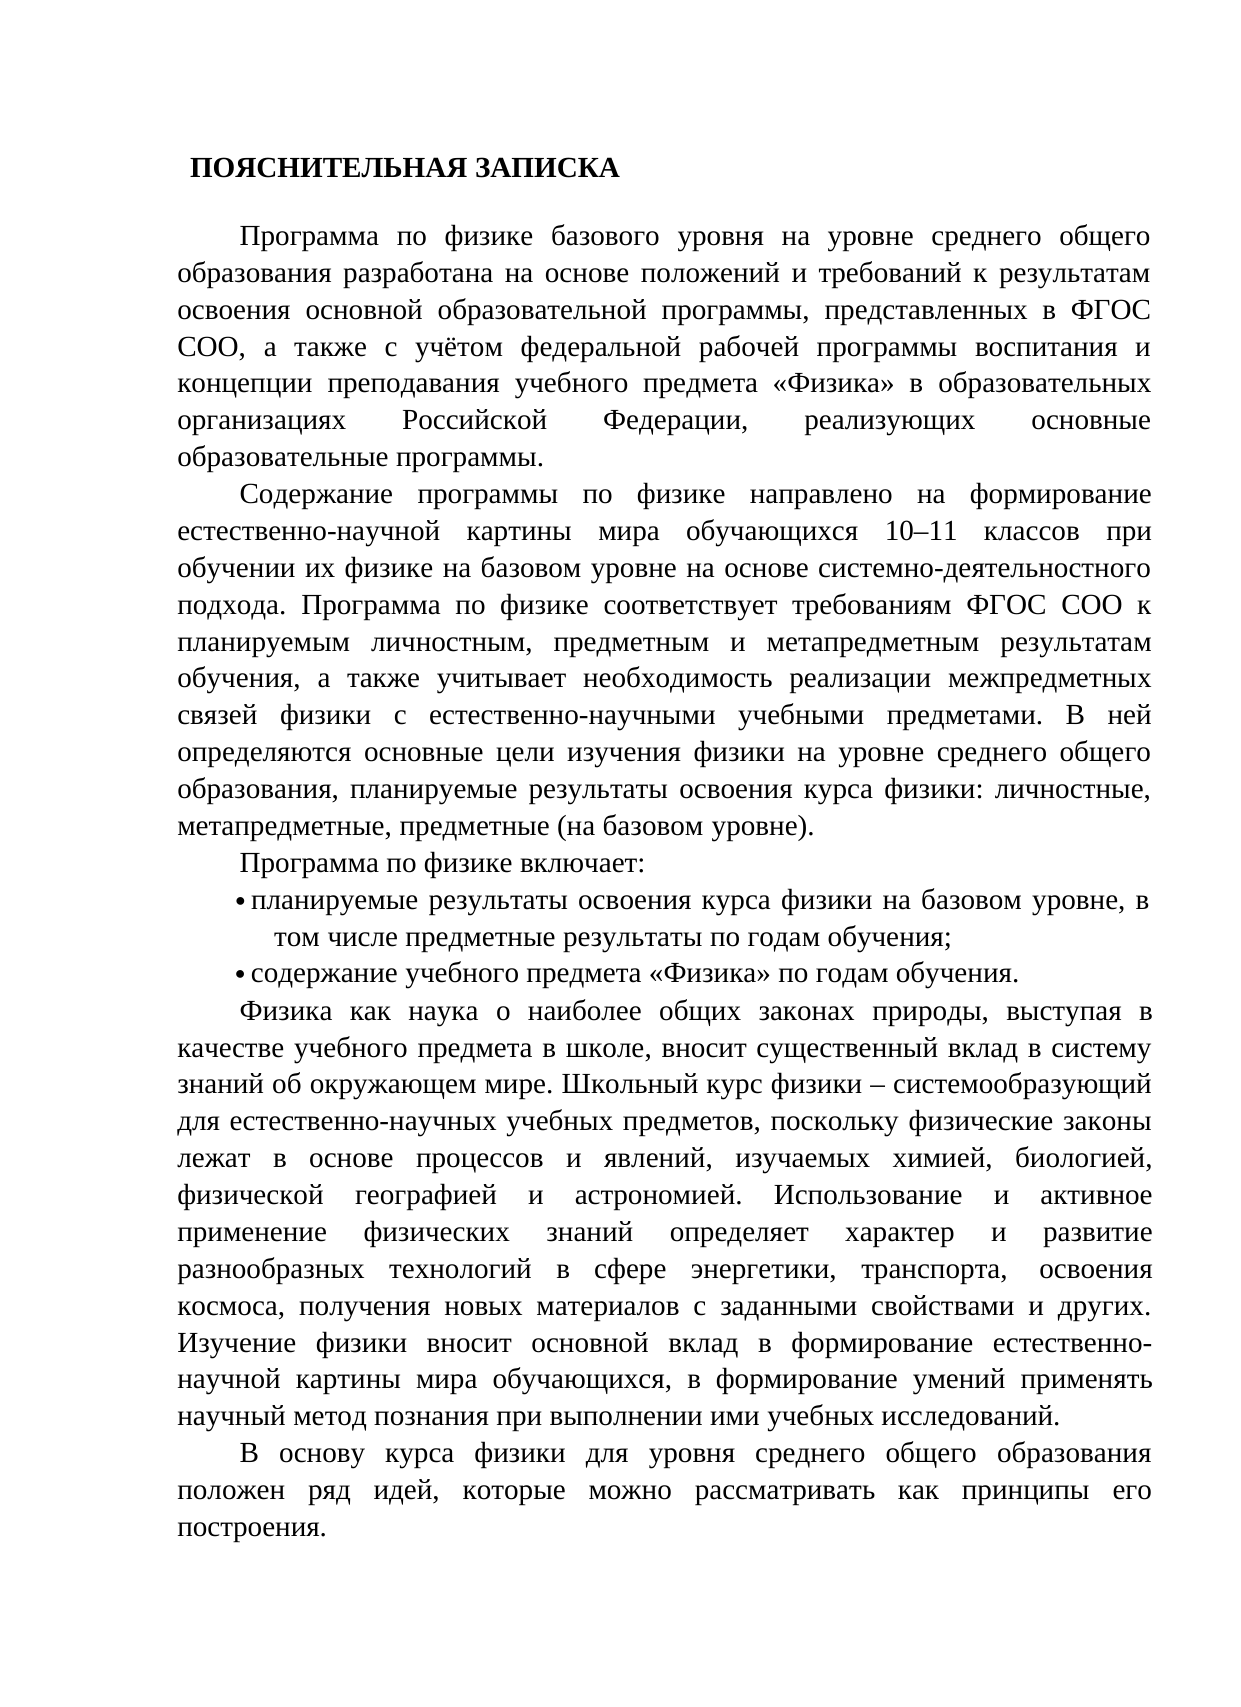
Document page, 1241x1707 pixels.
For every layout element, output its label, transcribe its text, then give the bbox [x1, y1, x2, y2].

text Программа по физике включает: [239, 845, 1163, 878]
list содержание учебного предмета «Физика» по годам обучения. [236, 956, 1163, 989]
text ПОЯСНИТЕЛЬНАЯ ЗАПИСКА [190, 150, 1163, 183]
text Содержание программы по физике направлено на формирование естественно-научной картины мира обучающихся 10–11 классов при обучении их физике на базовом уровне на основе системно-деятельностного подхода. Программа по физике соответствует требованиям ФГОС СОО к планируемым личностным, предметным и метапредметным результатам обучения, а также учитывает необходимость реализации межпредметных связей физики с естественно-научными учебными предметами. В ней определяются основные цели изучения физики на уровне среднего общего образования, планируемые результаты освоения курса физики: личностные, метапредметные, предметные (на базовом уровне). [177, 476, 1152, 842]
text В основу курса физики для уровня среднего общего образования положен ряд идей, которые можно рассматривать как принципы его построения. [177, 1435, 1152, 1543]
text Программа по физике базового уровня на уровне среднего общего образования разработана на основе положений и требований к результатам освоения основной образовательной программы, представленных в ФГОС СОО, а также с учётом федеральной рабочей программы воспитания и концепции преподавания учебного предмета «Физика» в образовательных организациях Российской Федерации, реализующих основные образовательные программы. [177, 218, 1151, 473]
text Физика как наука о наиболее общих законах природы, выступая в качестве учебного предмета в школе, вносит существенный вклад в систему знаний об окружающем мире. Школьный курс физики – системообразующий для естественно-научных учебных предметов, поскольку физические законы лежат в основе процессов и явлений, изучаемых химией, биологией, физической географией и астрономией. Использование и активное применение физических знаний определяет характер и развитие разнообразных технологий в сфере энергетики, транспорта, освоения космоса, получения новых материалов с заданными свойствами и других. Изучение физики вносит основной вклад в формирование естественно- научной картины мира обучающихся, в формирование умений применять научный метод познания при выполнении ими учебных исследований. [177, 993, 1153, 1432]
list планируемые результаты освоения курса физики на базовом уровне, в том числе предметные результаты по годам обучения; [236, 882, 1150, 952]
